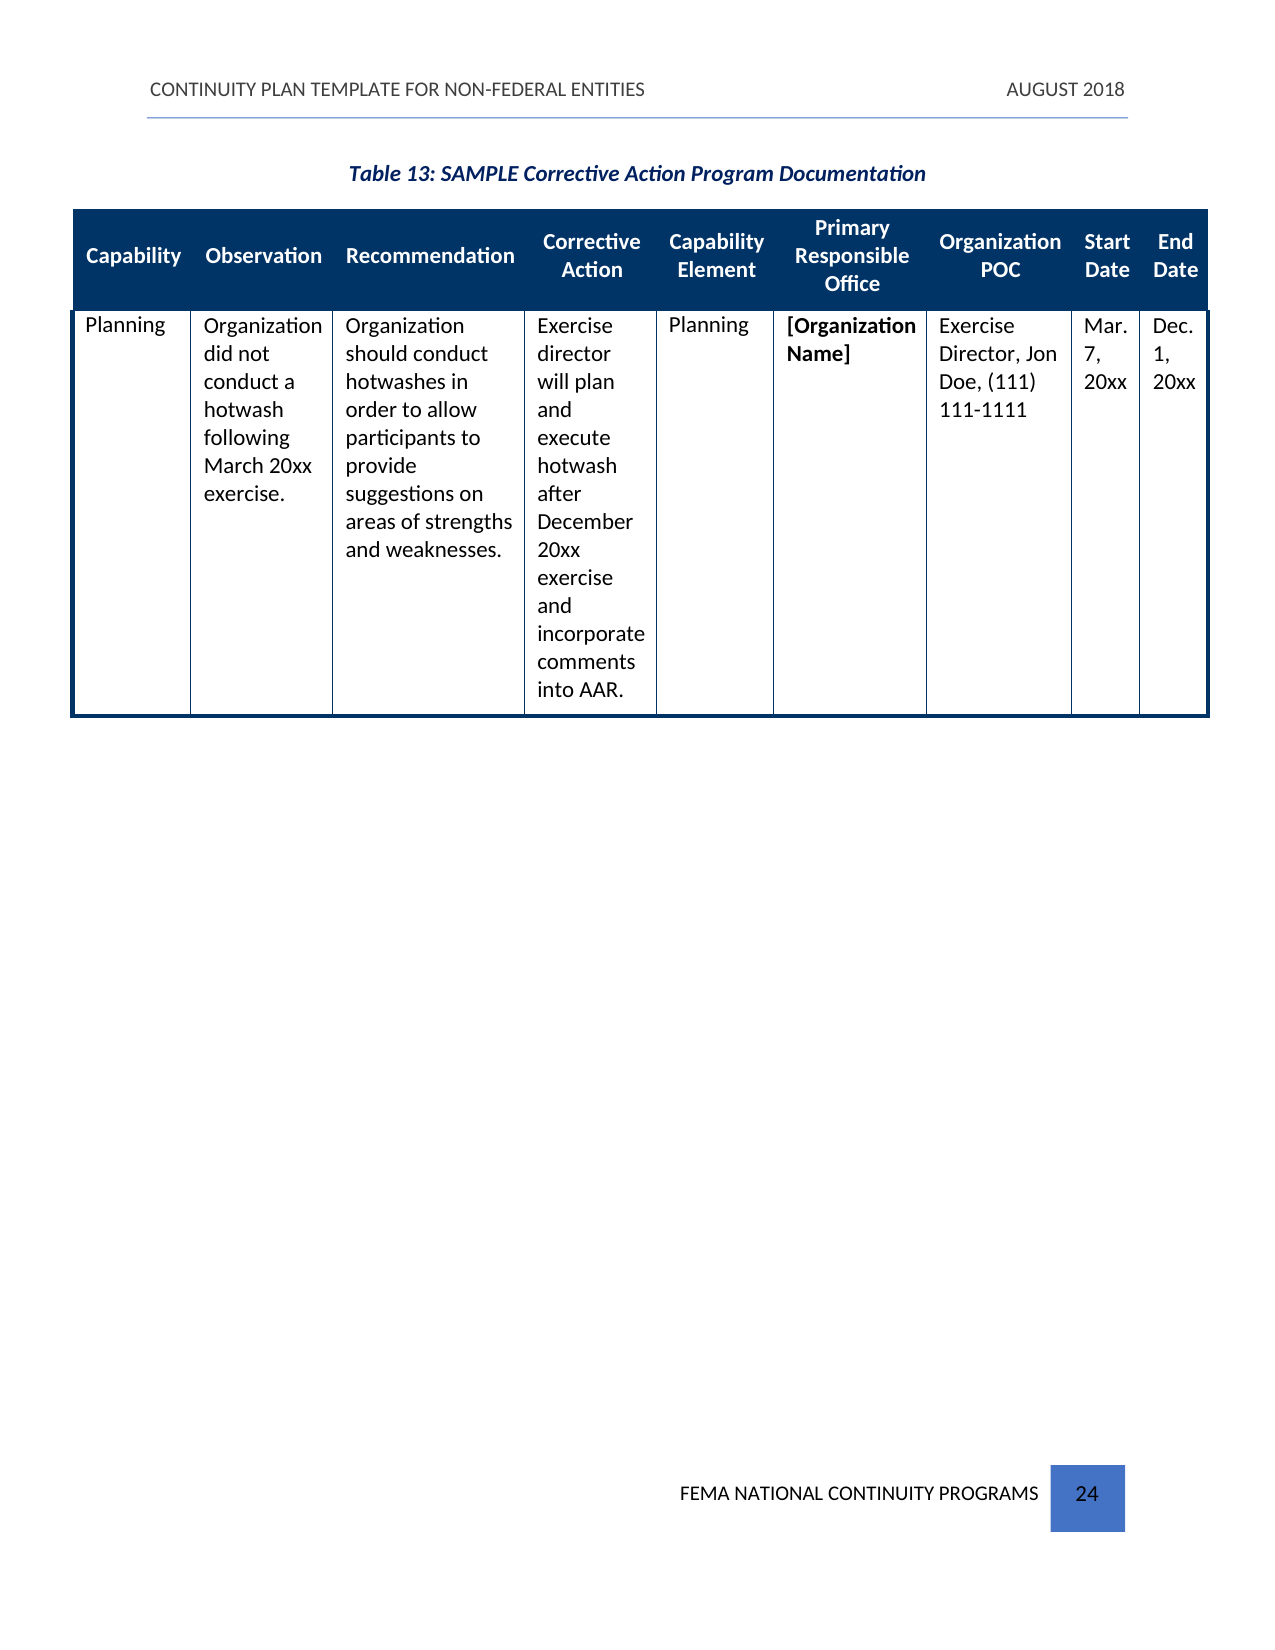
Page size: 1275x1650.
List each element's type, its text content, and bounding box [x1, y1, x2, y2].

table_header Recommendation [333, 209, 524, 310]
table_cell Exercise director will plan and execute hotwash after December 20xx exercise and incorporate comments into AAR. [525, 311, 656, 714]
table_cell Planning [75, 311, 190, 714]
table_header Organization POC [926, 209, 1071, 310]
table_header Capability Element [656, 209, 774, 310]
table_header Corrective Action [524, 209, 656, 310]
table_cell Planning [657, 311, 773, 714]
table_cell Organization should conduct hotwashes in order to allow participants to provide suggestions on areas of strengths and weaknesses. [333, 311, 524, 714]
text Table 13: SAMPLE Corrective Action Program Documentation [185, 159, 1090, 188]
table_header Observation [191, 209, 333, 310]
table_cell Exercise Director, Jon Doe, (111) 111-1111 [927, 311, 1071, 714]
table_cell Dec. 1, 20xx [1140, 311, 1206, 714]
table_header Primary Responsible Office [774, 209, 926, 310]
table_header Capability [73, 209, 191, 310]
table_cell Organization did not conduct a hotwash following March 20xx exercise. [191, 311, 332, 714]
table_header End Date [1140, 209, 1208, 310]
table_header Start Date [1071, 209, 1140, 310]
table_cell Mar. 7, 20xx [1072, 311, 1139, 714]
table_cell [Organization Name] [774, 311, 926, 714]
